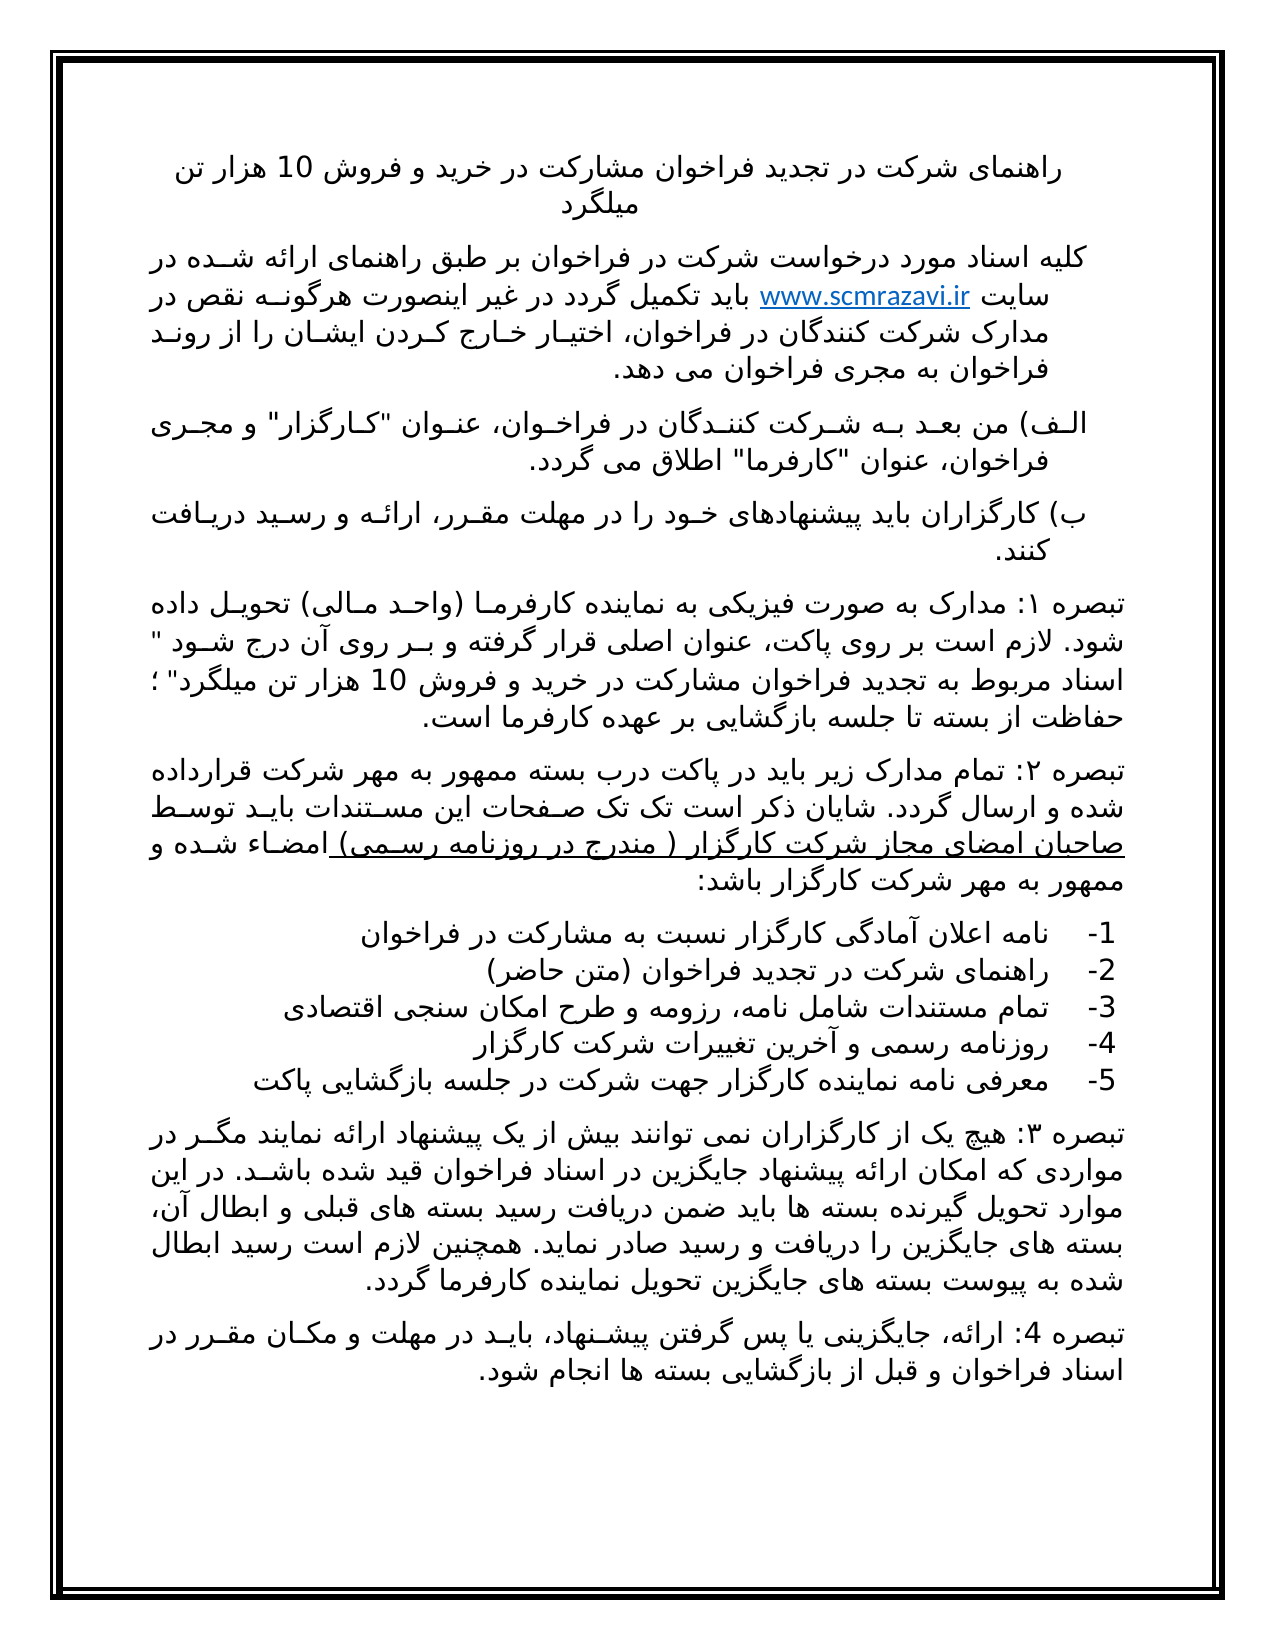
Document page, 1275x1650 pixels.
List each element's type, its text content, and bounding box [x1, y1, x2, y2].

text تبصره 4: ارائه، جایگزینی یا پس گرفتن پیشنهاد، باید در مهلت و مکان مقرر در اسناد فراخوان و قبل از بازگشایی بسته ها انجام شود. [150, 1317, 1125, 1387]
list روزنامه رسمی و آخرین تغییرات شرکت کارگزار [150, 1027, 1087, 1061]
list نامه اعلان آمادگی کارگزار نسبت به مشارکت در فراخوان [150, 917, 1087, 951]
text ب) کارگزاران باید پیشنهادهای خود را در مهلت مقرر، ارائه و رسید دریافت کنند. [150, 497, 1087, 567]
text تبصره ۳: هیچ یک از کارگزاران نمی توانند بیش از یک پیشنهاد ارائه نمایند مگر در مواردی که امکان ارائه پیشنهاد جایگزین در اسناد فراخوان قید شده باشد. در این موارد تحویل گیرنده بسته ها باید ضمن دریافت رسید بسته های قبلی و ابطال آن، بسته های جایگزین را دریافت و رسید صادر نماید. همچنین لازم است رسید ابطال شده به پیوست بسته های جایگزین تحویل نماینده کارفرما گردد. [150, 1117, 1125, 1297]
list معرفی نامه نماینده کارگزار جهت شرکت در جلسه بازگشایی پاکت [150, 1063, 1087, 1097]
text الف) من بعد به شرکت کنندگان در فراخوان، عنوان "کارگزار" و مجری فراخوان، عنوان "کارفرما" اطلاق می گردد. [150, 405, 1087, 477]
text تبصره ۲: تمام مدارک زیر باید در پاکت درب بسته ممهور به مهر شرکت قرارداده شده و ارسال گردد. شایان ذکر است تک تک صفحات این مستندات باید توسط صاحبان امضای مجاز شرکت کارگزار ( مندرج در روزنامه رسمی) امضاء شده و ممهور به مهر شرکت کارگزار باشد: [150, 753, 1125, 897]
list راهنمای شرکت در تجدید فراخوان (متن حاضر) [150, 953, 1087, 987]
text تبصره ۱: مدارک به صورت فیزیکی به نماینده کارفرما (واحد مالی) تحویل داده شود. لازم است بر روی پاکت، عنوان اصلی قرار گرفته و بر روی آن درج شود " اسناد مربوط به تجدید فراخوان مشارکت در خرید و فروش 10 هزار تن میلگرد" ؛ حفاظت از بسته تا جلسه بازگشایی بر عهده کارفرما است. [150, 587, 1125, 734]
text راهنمای شرکت در تجدید فراخوان مشارکت در خرید و فروش 10 هزار تن میلگرد [150, 150, 1087, 221]
text کلیه اسناد مورد درخواست شرکت در فراخوان بر طبق راهنمای ارائه شده در سایت www.scmrazavi.ir باید تکمیل گردد در غیر اینصورت هرگونه نقص در مدارک شرکت کنندگان در فراخوان، اختیار خارج کردن ایشان را از روند فراخوان به مجری فراخوان می دهد. [150, 240, 1087, 386]
list تمام مستندات شامل نامه، رزومه و طرح امکان سنجی اقتصادی [150, 990, 1087, 1024]
